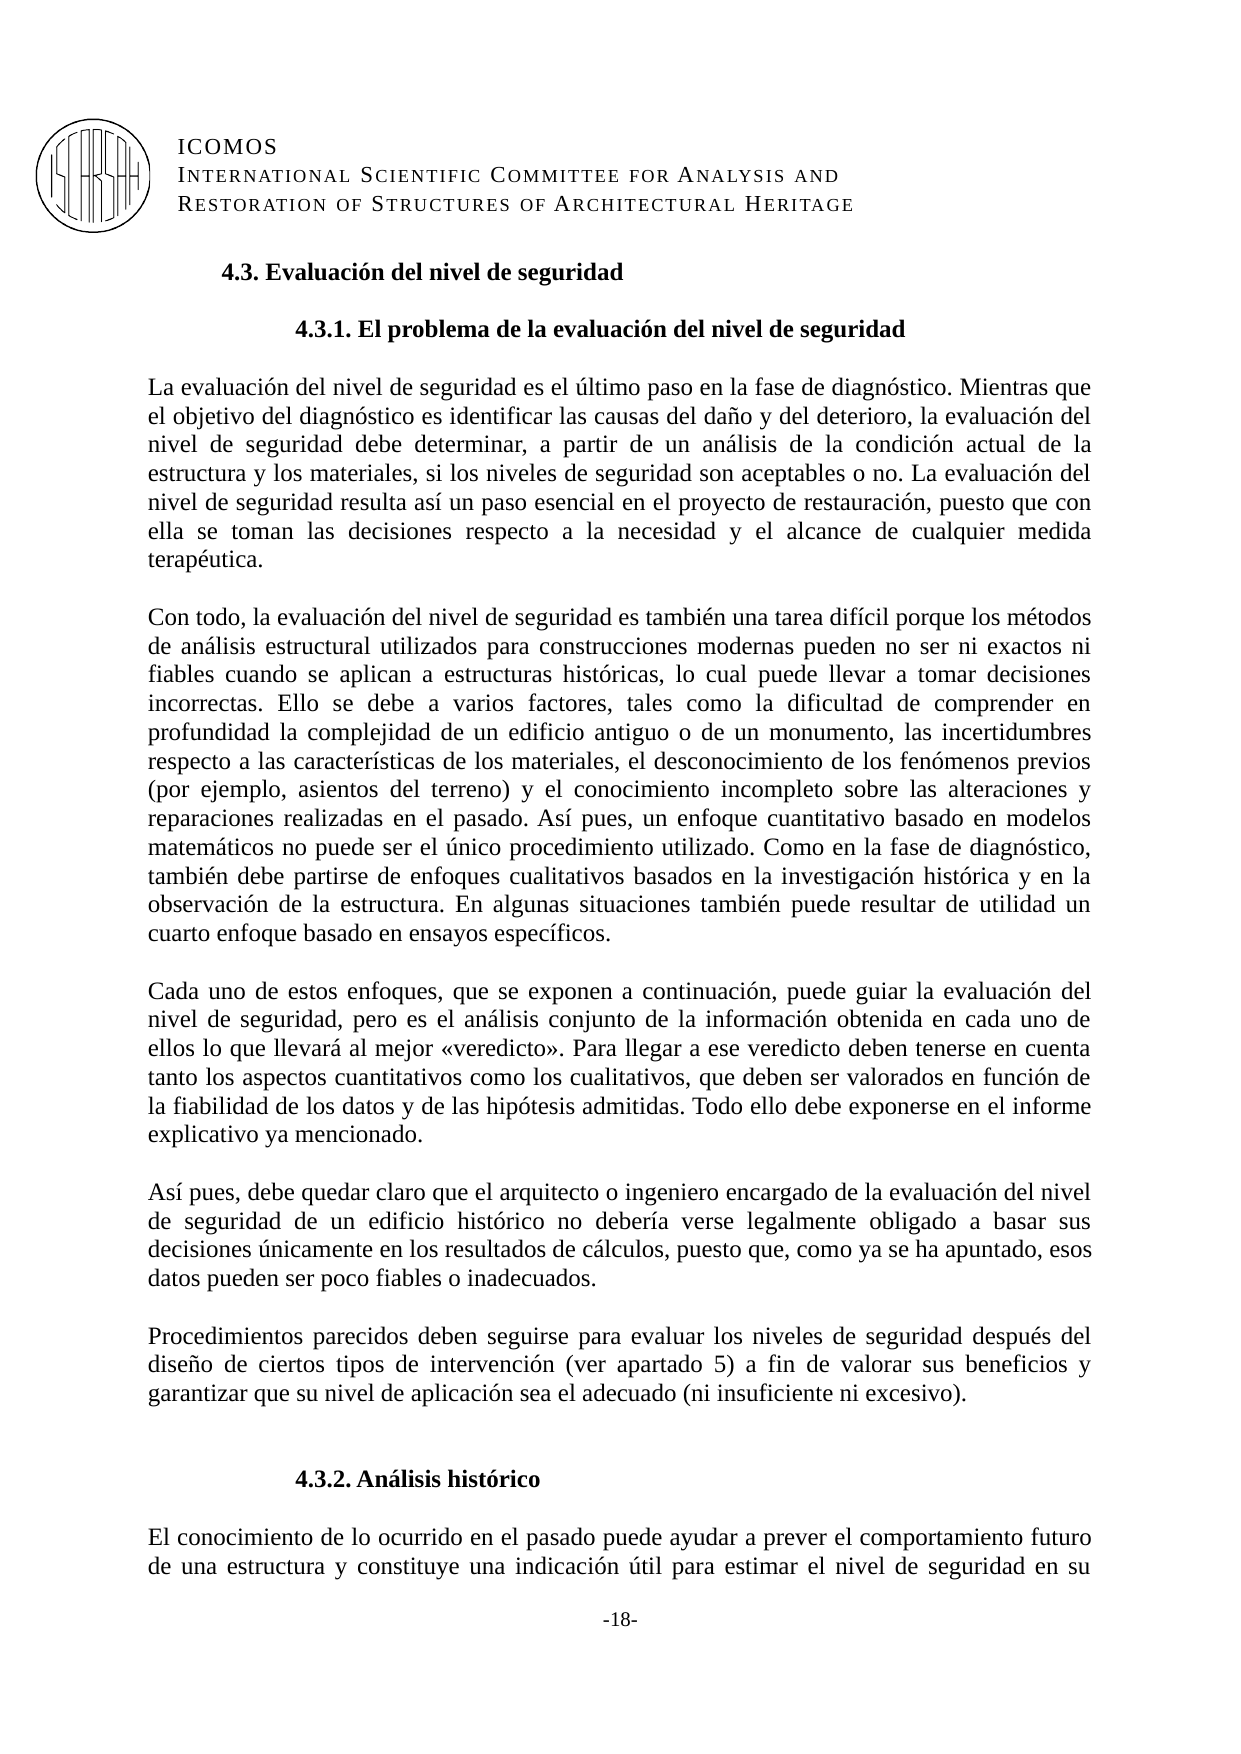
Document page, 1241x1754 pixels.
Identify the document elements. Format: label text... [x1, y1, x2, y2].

text La evaluación del nivel de seguridad es el último paso en la fase de diagnóstico. Mientras que el objetivo del diagnóstico es identificar las causas del daño y del deterioro, la evaluación del nivel de seguridad debe determinar, a partir de un análisis de la condición actual de la estructura y los materiales, si los niveles de seguridad son aceptables o no. La evaluación del nivel de seguridad resulta así un paso esencial en el proyecto de restauración, puesto que con ella se toman las decisiones respecto a la necesidad y el alcance de cualquier medida terapéutica. [148, 372, 1092, 573]
text Procedimientos parecidos deben seguirse para evaluar los niveles de seguridad después del diseño de ciertos tipos de intervención (ver apartado 5) a fin de valorar sus beneficios y garantizar que su nivel de aplicación sea el adecuado (ni insuficiente ni excesivo). [148, 1321, 1092, 1407]
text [148, 1522, 1092, 1579]
text Cada uno de estos enfoques, que se exponen a continuación, puede guiar la evaluación del nivel de seguridad, pero es el análisis conjunto de la información obtenida en cada uno de ellos lo que llevará al mejor «veredicto». Para llegar a ese veredicto deben tenerse en cuenta tanto los aspectos cuantitativos como los cualitativos, que deben ser valorados en función de la fiabilidad de los datos y de las hipótesis admitidas. Todo ello debe exponerse en el informe explicativo ya mencionado. [148, 976, 1092, 1148]
text 4.3. Evaluación del nivel de seguridad [148, 257, 1092, 286]
text Así pues, debe quedar claro que el arquitecto o ingeniero encargado de la evaluación del nivel de seguridad de un edificio histórico no debería verse legalmente obligado a basar sus decisiones únicamente en los resultados de cálculos, puesto que, como ya se ha apuntado, esos datos pueden ser poco fiables o inadecuados. [148, 1177, 1092, 1292]
text 4.3.1. El problema de la evaluación del nivel de seguridad [221, 314, 1092, 343]
text Con todo, la evaluación del nivel de seguridad es también una tarea difícil porque los métodos de análisis estructural utilizados para construcciones modernas pueden no ser ni exactos ni fiables cuando se aplican a estructuras históricas, lo cual puede llevar a tomar decisiones incorrectas. Ello se debe a varios factores, tales como la dificultad de comprender en profundidad la complejidad de un edificio antiguo o de un monumento, las incertidumbres respecto a las características de los materiales, el desconocimiento de los fenómenos previos (por ejemplo, asientos del terreno) y el conocimiento incompleto sobre las alteraciones y reparaciones realizadas en el pasado. Así pues, un enfoque cuantitativo basado en modelos matemáticos no puede ser el único procedimiento utilizado. Como en la fase de diagnóstico, también debe partirse de enfoques cualitativos basados en la investigación histórica y en la observación de la estructura. En algunas situaciones también puede resultar de utilidad un cuarto enfoque basado en ensayos específicos. [148, 602, 1092, 947]
text 4.3.2. Análisis histórico [221, 1464, 1092, 1493]
